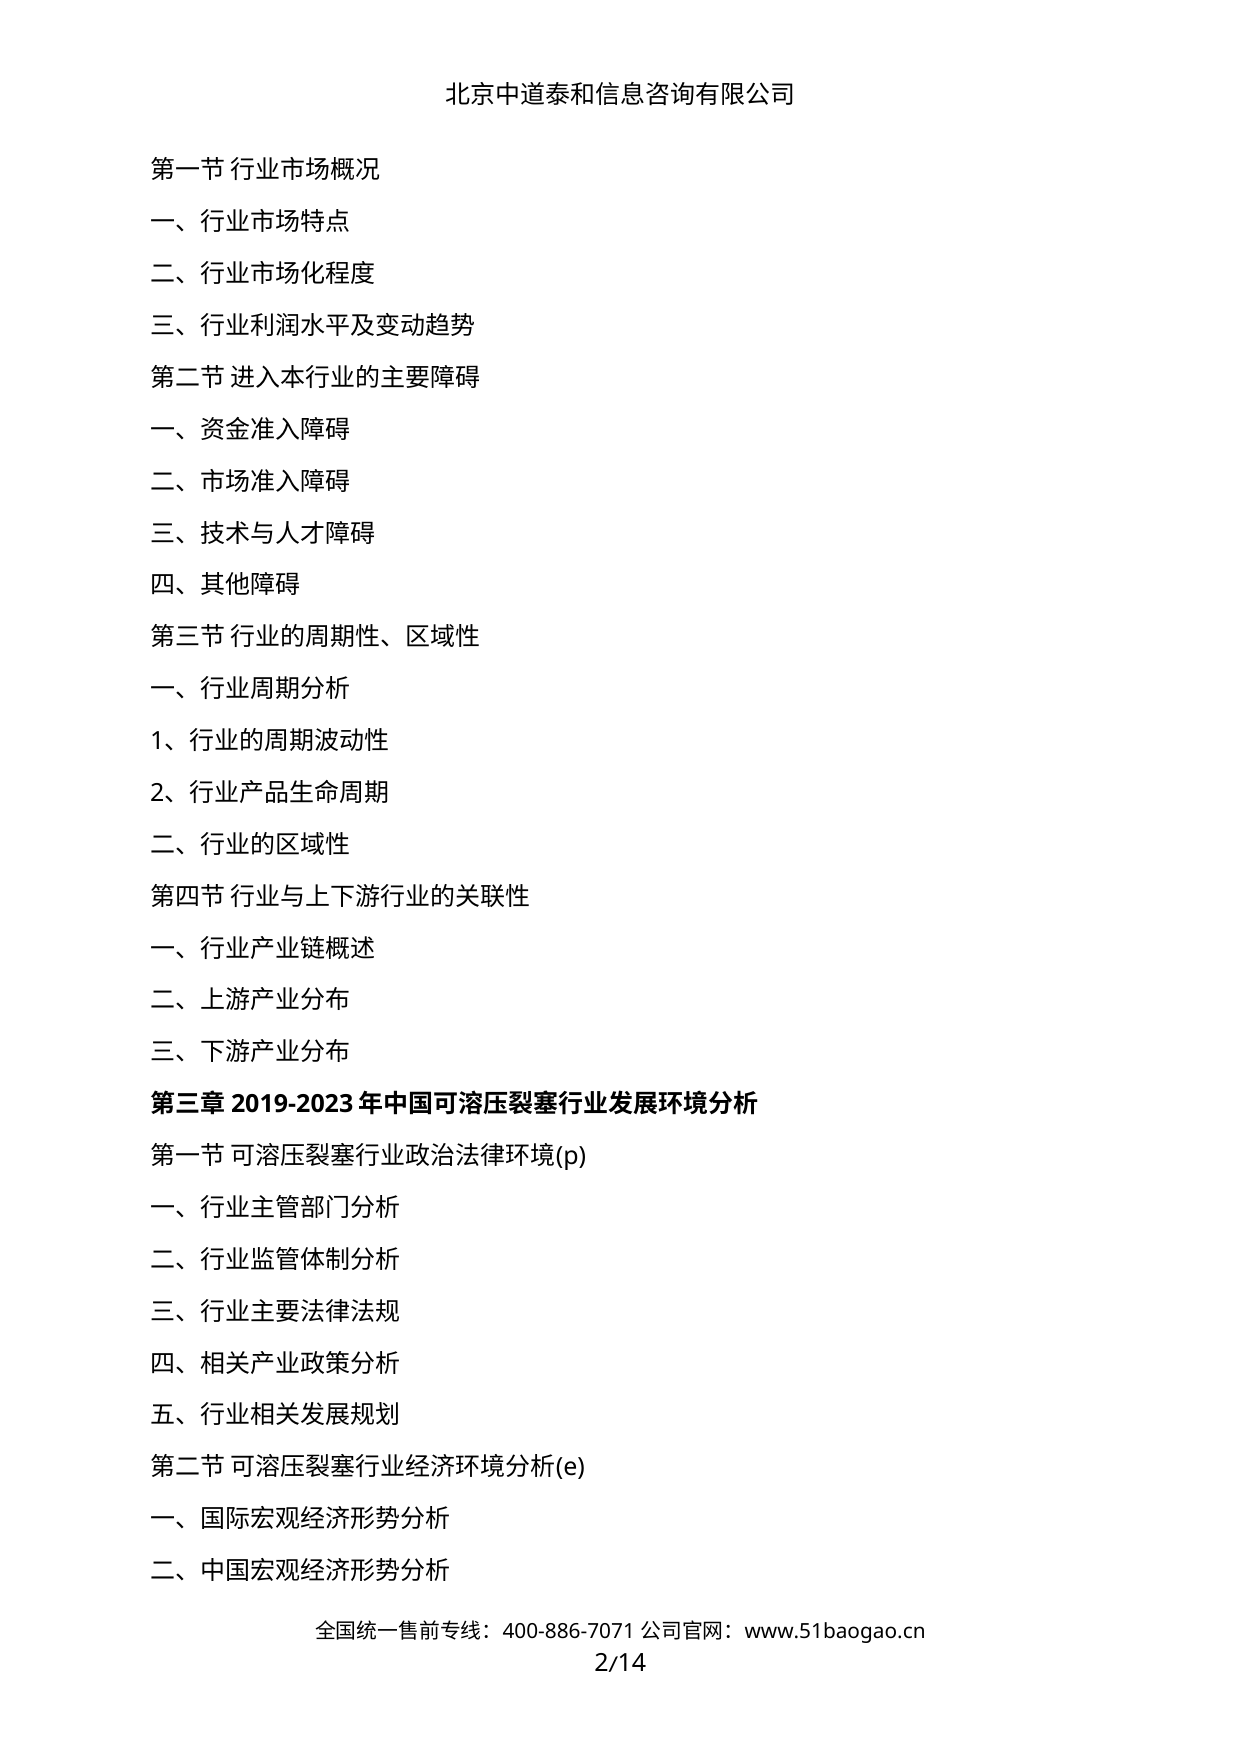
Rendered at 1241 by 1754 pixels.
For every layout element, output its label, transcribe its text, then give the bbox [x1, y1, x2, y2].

text 第三节 行业的周期性、区域性 [150, 617, 1090, 653]
text 二、中国宏观经济形势分析 [150, 1551, 1090, 1587]
text 三、下游产业分布 [150, 1032, 1090, 1068]
text 三、行业主要法律法规 [150, 1291, 1090, 1327]
text 第一节 可溶压裂塞行业政治法律环境(p) [150, 1136, 1090, 1172]
text 一、行业市场特点 [150, 202, 1090, 238]
text 三、行业利润水平及变动趋势 [150, 306, 1090, 342]
text 二、行业监管体制分析 [150, 1239, 1090, 1276]
text 二、行业市场化程度 [150, 254, 1090, 290]
text 一、资金准入障碍 [150, 409, 1090, 446]
text 一、行业产业链概述 [150, 928, 1090, 964]
text 一、行业主管部门分析 [150, 1187, 1090, 1224]
text 四、相关产业政策分析 [150, 1343, 1090, 1379]
text 五、行业相关发展规划 [150, 1395, 1090, 1431]
text 二、市场准入障碍 [150, 461, 1090, 497]
text 四、其他障碍 [150, 565, 1090, 601]
text 二、上游产业分布 [150, 980, 1090, 1016]
text 2、行业产品生命周期 [150, 772, 1090, 809]
text 1、行业的周期波动性 [150, 721, 1090, 757]
text 第三章 2019-2023年中国可溶压裂塞行业发展环境分析 [150, 1084, 1090, 1120]
text 一、行业周期分析 [150, 669, 1090, 705]
text 一、国际宏观经济形势分析 [150, 1499, 1090, 1535]
text 第二节 可溶压裂塞行业经济环境分析(e) [150, 1447, 1090, 1483]
text 二、行业的区域性 [150, 824, 1090, 861]
text 三、技术与人才障碍 [150, 513, 1090, 549]
text 第一节 行业市场概况 [150, 150, 1090, 186]
text 第二节 进入本行业的主要障碍 [150, 357, 1090, 394]
text 第四节 行业与上下游行业的关联性 [150, 876, 1090, 912]
